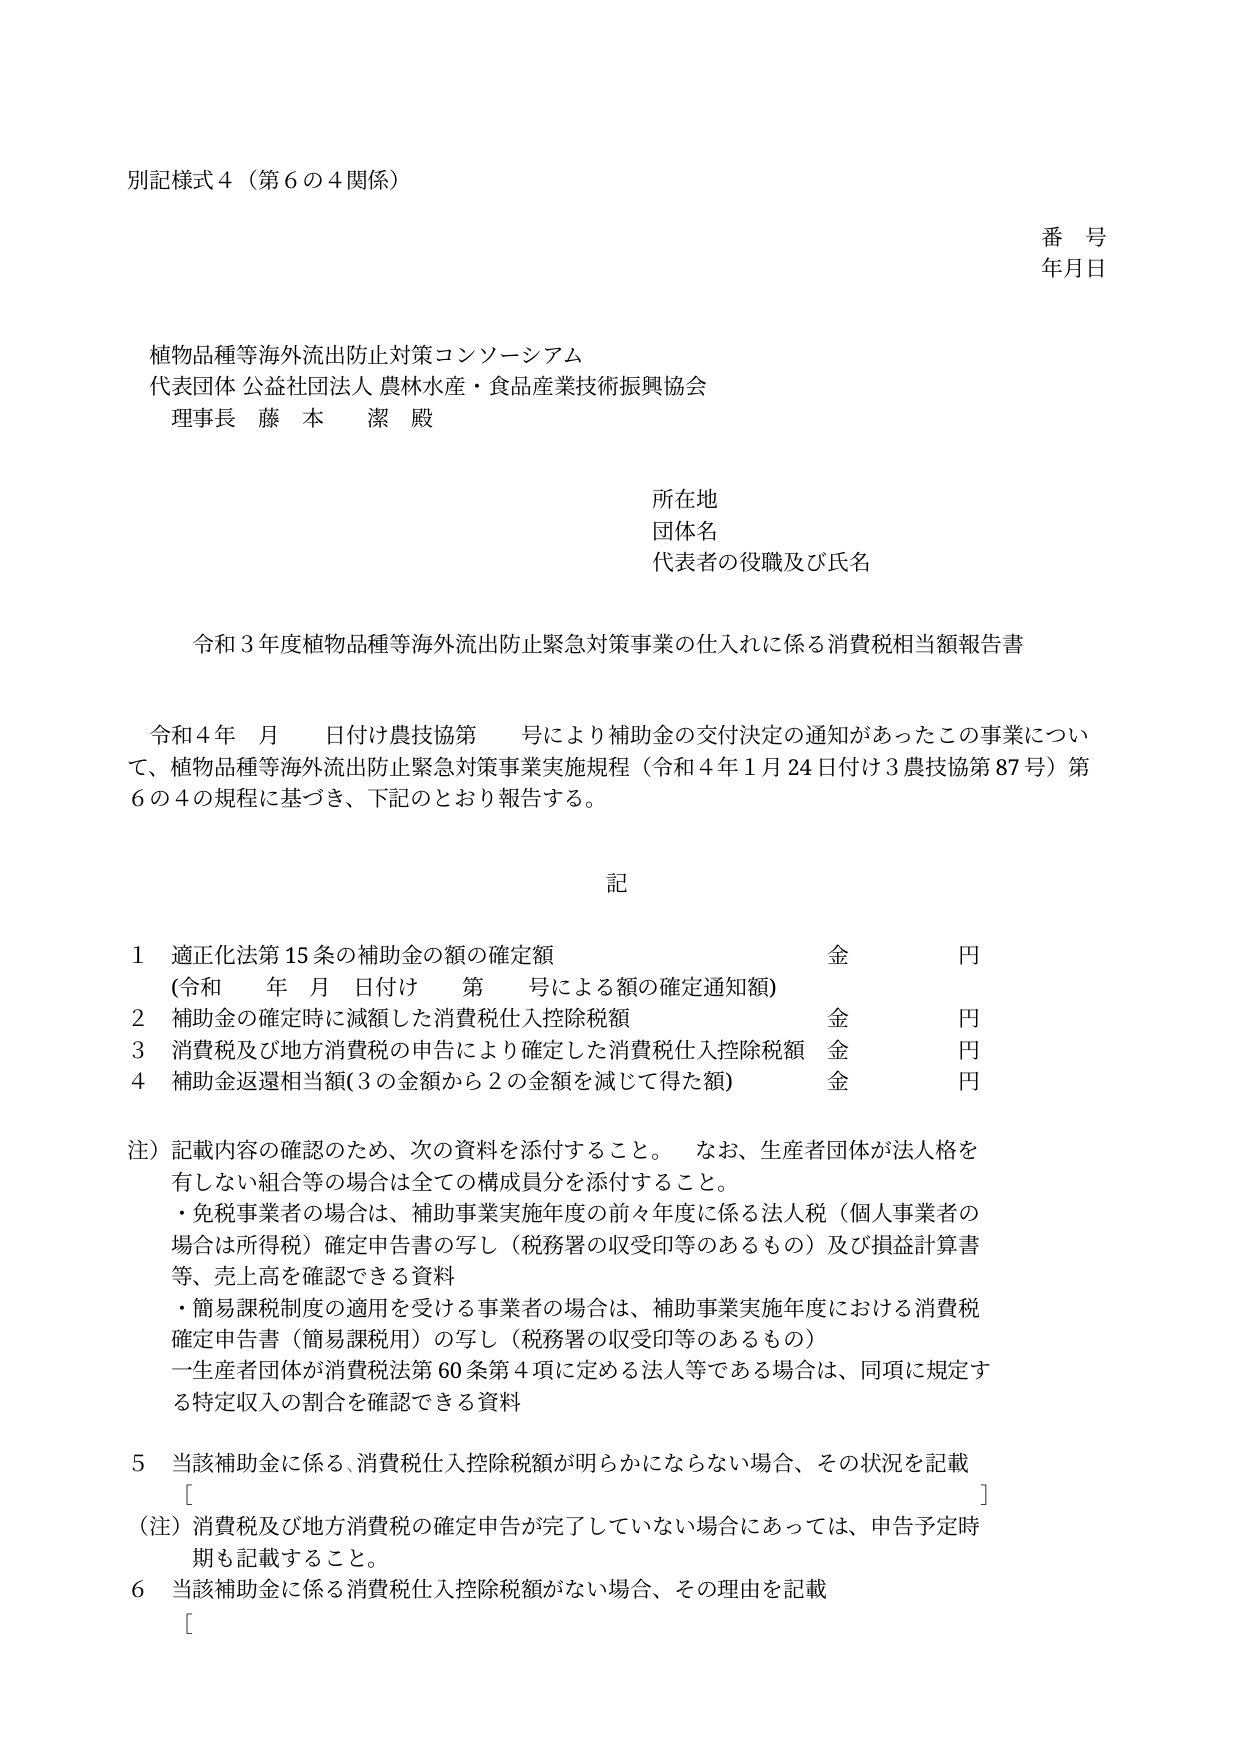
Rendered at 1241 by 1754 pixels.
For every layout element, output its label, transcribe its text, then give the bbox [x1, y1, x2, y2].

text （注）消費税及び地方消費税の確定申告が完了していない場合にあっては、申告予定時 [127, 1509, 1107, 1541]
text 期も記載すること。 [127, 1541, 1107, 1572]
text 植物品種等海外流出防止対策コンソーシアム [127, 338, 1107, 369]
text 注）記載内容の確認のため、次の資料を添付すること。 なお、生産者団体が法人格を [127, 1133, 1107, 1165]
text 有しない組合等の場合は全ての構成員分を添付すること。 [127, 1165, 1107, 1196]
text (令和 年 月 日付け 第 号による額の確定通知額) [127, 970, 1107, 1001]
text 理事長 藤 本 潔 殿 [127, 401, 1107, 432]
text ・免税事業者の場合は、補助事業実施年度の前々年度に係る法人税（個人事業者の [127, 1196, 1107, 1228]
text ２ 補助金の確定時に減額した消費税仕入控除税額 金 円 [127, 1001, 1107, 1033]
text 年月日 [127, 251, 1107, 283]
text ［ ］ [127, 1478, 1107, 1509]
text ・簡易課税制度の適用を受ける事業者の場合は、補助事業実施年度における消費税 [127, 1291, 1107, 1322]
text 別記様式４（第６の４関係） [127, 163, 1107, 195]
text 団体名 [564, 514, 1107, 546]
text ６ 当該補助金に係る消費税仕入控除税額がない場合、その理由を記載 [127, 1572, 1107, 1604]
text 一生産者団体が消費税法第60条第４項に定める法人等である場合は、同項に規定す [127, 1354, 1107, 1385]
text ４ 補助金返還相当額(３の金額から２の金額を減じて得た額) 金 円 [127, 1064, 1107, 1096]
text １ 適正化法第15条の補助金の額の確定額 金 円 [127, 938, 1107, 970]
text ５ 当該補助金に係る､消費税仕入控除税額が明らかにならない場合、その状況を記載 [127, 1446, 1107, 1478]
text ［ [127, 1604, 1107, 1641]
text 令和３年度植物品種等海外流出防止緊急対策事業の仕入れに係る消費税相当額報告書 [127, 627, 1107, 659]
text 代表団体 公益社団法人 農林水産・食品産業技術振興協会 [127, 369, 1107, 401]
text 場合は所得税）確定申告書の写し（税務署の収受印等のあるもの）及び損益計算書 [127, 1228, 1107, 1259]
text 等、売上高を確認できる資料 [127, 1259, 1107, 1291]
text 令和４年 月 日付け農技協第 号により補助金の交付決定の通知があったこの事業について、植物品種等海外流出防止緊急対策事業実施規程（令和４年１月24日付け３農技協第87号）第 ６の４の規程に基づき、下記のとおり報告する。 [127, 718, 1107, 813]
text 代表者の役職及び氏名 [652, 546, 1107, 577]
text 番 号 [127, 220, 1107, 251]
text 所在地 [564, 483, 1107, 514]
text ３ 消費税及び地方消費税の申告により確定した消費税仕入控除税額 金 円 [127, 1033, 1107, 1064]
text 記 [127, 863, 1107, 901]
text る特定収入の割合を確認できる資料 [127, 1385, 1107, 1417]
text 確定申告書（簡易課税用）の写し（税務署の収受印等のあるもの） [127, 1322, 1107, 1354]
